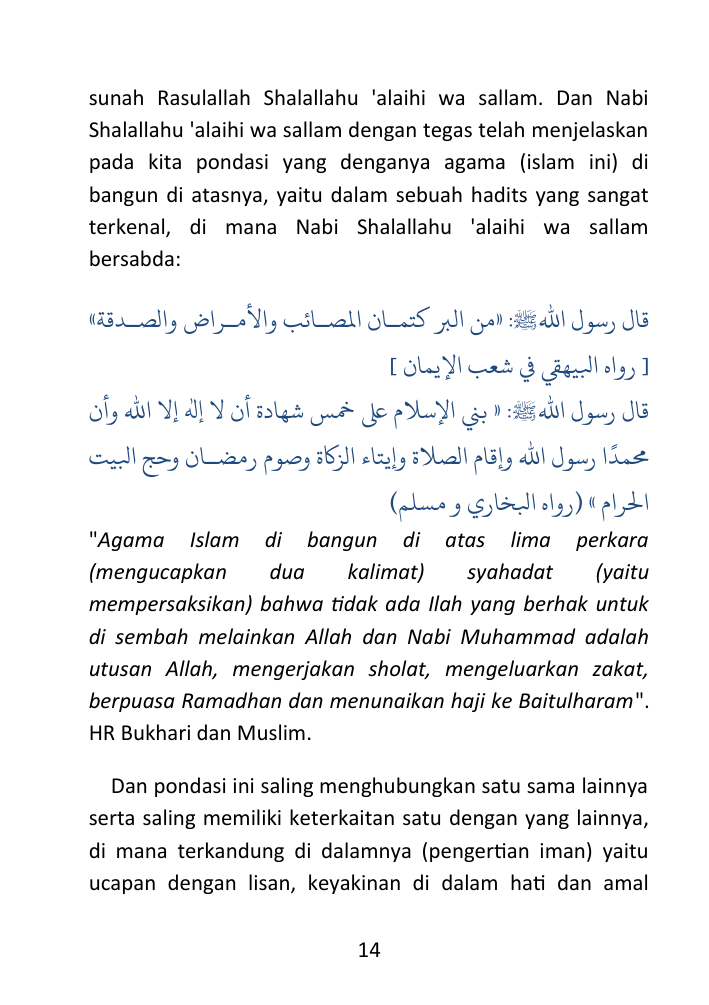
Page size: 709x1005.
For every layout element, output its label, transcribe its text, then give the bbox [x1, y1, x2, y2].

text قال رسول الله ج: «من البر كتمان المصائب والأمراض والصدقة» [ رواه البيهقي في شعب الإيمان ] [88, 297, 650, 388]
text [88, 771, 650, 896]
text "Agama Islam di bangun di atas lima perkara (mengucapkan dua kalimat) syahadat (yaitu mempersaksikan) bahwa tidak ada Ilah yang berhak untuk di sembah melainkan Allah dan Nabi Muhammad adalah utusan Allah, mengerjakan sholat, mengeluarkan zakat, berpuasa Ramadhan dan menunaikan haji ke Baitulharam". HR Bukhari dan Muslim. [88, 525, 650, 746]
text قال رسول الله ج: « بني الإسلام على خمس شهادة أن لا إله إلا الله وأن محمدًا رسول الله وإقام الصلاة وإيتاء الزكاة وصوم رمضان وحج البيت الحرام » (رواه البخاري و مسلم) [88, 388, 650, 525]
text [88, 83, 650, 272]
